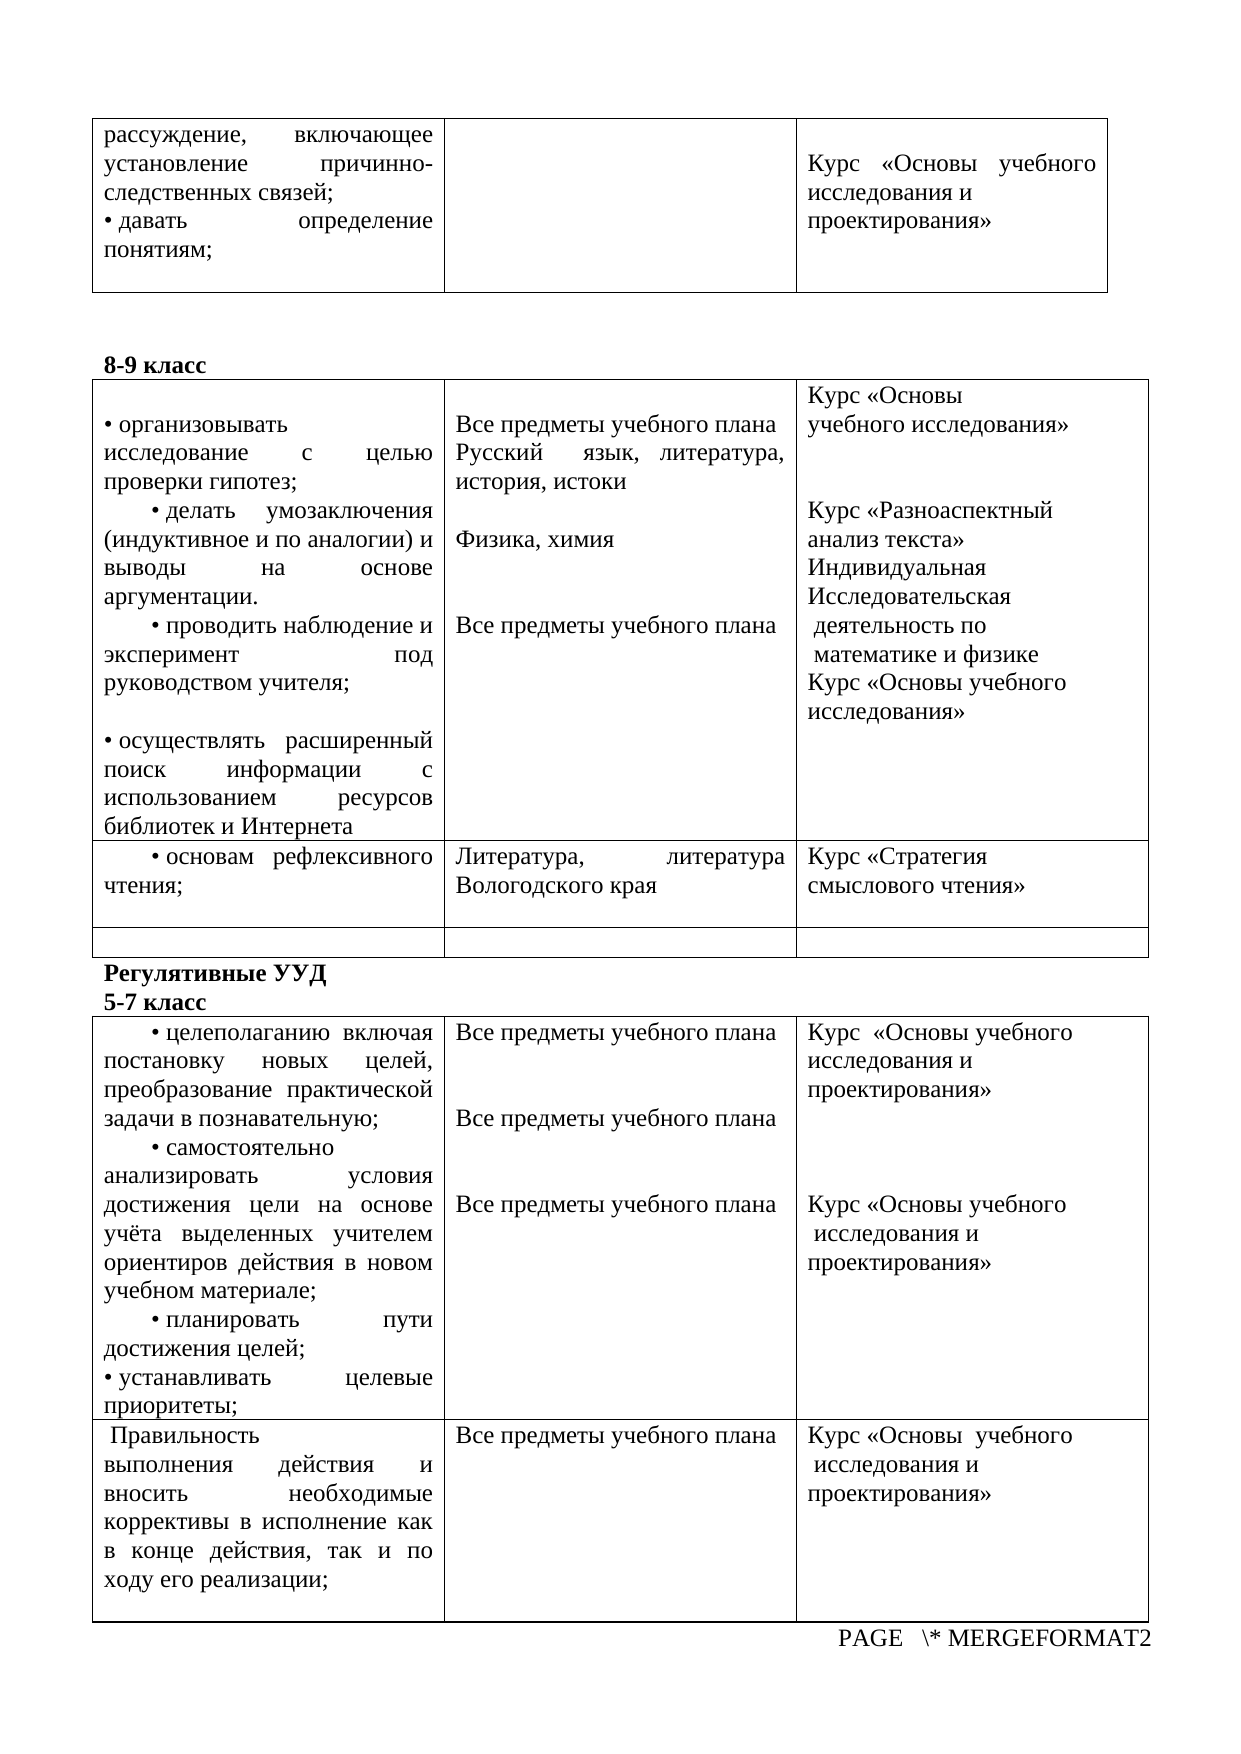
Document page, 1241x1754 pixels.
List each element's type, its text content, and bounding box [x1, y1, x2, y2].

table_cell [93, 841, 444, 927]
text 8-9 класс [103, 350, 1152, 379]
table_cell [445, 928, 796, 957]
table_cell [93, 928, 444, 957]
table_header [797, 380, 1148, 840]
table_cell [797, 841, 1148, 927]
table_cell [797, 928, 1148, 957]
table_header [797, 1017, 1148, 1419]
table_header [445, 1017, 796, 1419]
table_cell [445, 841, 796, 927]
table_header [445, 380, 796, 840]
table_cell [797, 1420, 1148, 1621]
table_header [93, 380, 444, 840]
text Регулятивные УУД [103, 958, 1152, 987]
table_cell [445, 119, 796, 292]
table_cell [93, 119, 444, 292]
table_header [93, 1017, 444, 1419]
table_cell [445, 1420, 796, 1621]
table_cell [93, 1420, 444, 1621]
text 5-7 класс [103, 987, 1152, 1016]
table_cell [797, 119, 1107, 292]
